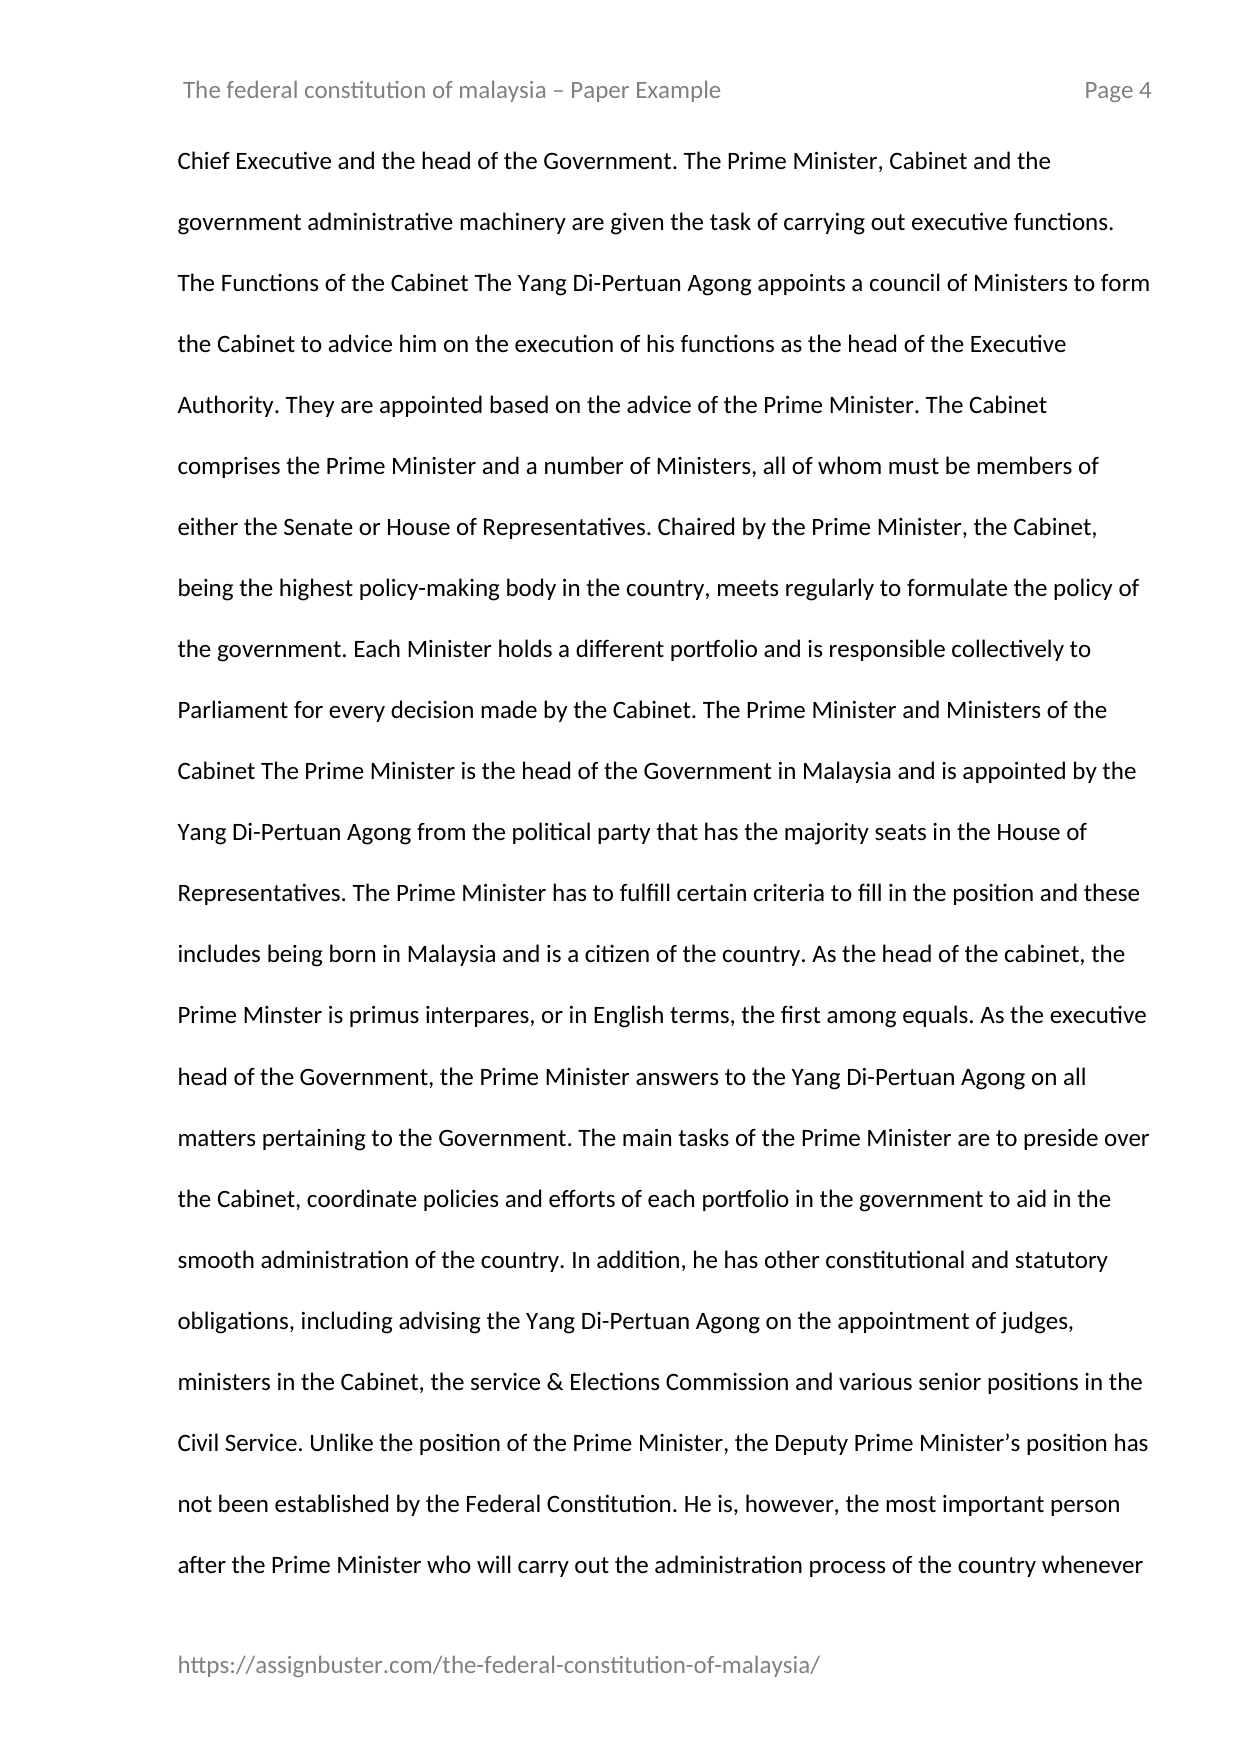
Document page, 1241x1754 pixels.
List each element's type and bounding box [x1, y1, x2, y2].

text [177, 145, 1152, 1579]
